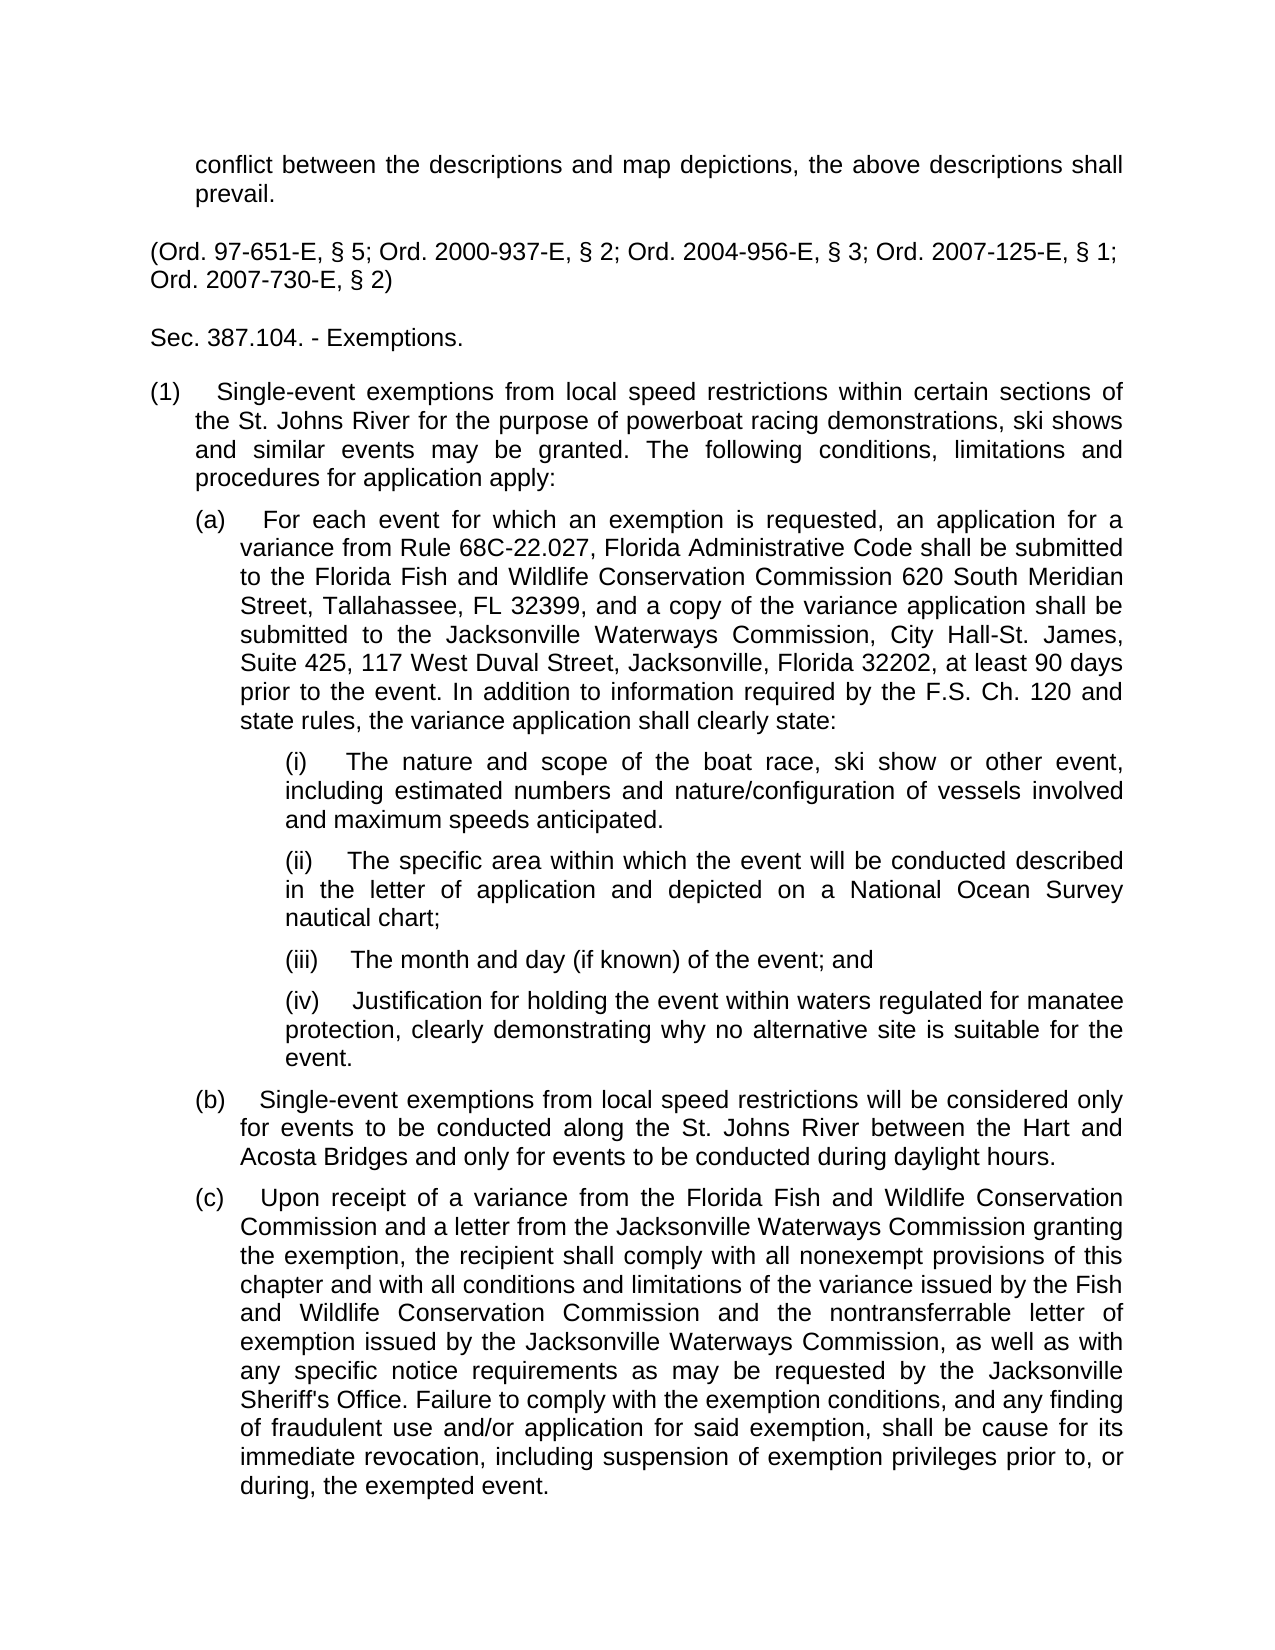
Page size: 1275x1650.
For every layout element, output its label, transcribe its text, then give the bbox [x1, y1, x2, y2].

list (b) Single-event exemptions from local speed restrictions will be considered only for events to be conducted along the St. Johns River between the Hart and Acosta Bridges and only for events to be conducted during daylight hours. [195, 1085, 1125, 1171]
list (c) Upon receipt of a variance from the Florida Fish and Wildlife Conservation Commission and a letter from the Jacksonville Waterways Commission granting the exemption, the recipient shall comply with all nonexempt provisions of this chapter and with all conditions and limitations of the variance issued by the Fish and Wildlife Conservation Commission and the nontransferrable letter of exemption issued by the Jacksonville Waterways Commission, as well as with any specific notice requirements as may be requested by the Jacksonville Sheriff's Office. Failure to comply with the exemption conditions, and any finding of fraudulent use and/or application for said exemption, shall be cause for its immediate revocation, including suspension of exemption privileges prior to, or during, the exempted event. [195, 1183, 1125, 1500]
list (a) For each event for which an exemption is requested, an application for a variance from Rule 68C-22.027, Florida Administrative Code shall be submitted to the Florida Fish and Wildlife Conservation Commission 620 South Meridian Street, Tallahassee, FL 32399, and a copy of the variance application shall be submitted to the Jacksonville Waterways Commission, City Hall-St. James, Suite 425, 117 West Duval Street, Jacksonville, Florida 32202, at least 90 days prior to the event. In addition to information required by the F.S. Ch. 120 and state rules, the variance application shall clearly state: [195, 505, 1125, 735]
list (1) Single-event exemptions from local speed restrictions within certain sections of the St. Johns River for the purpose of powerboat racing demonstrations, ski shows and similar events may be granted. The following conditions, limitations and procedures for application apply: [150, 377, 1125, 492]
list (i) The nature and scope of the boat race, ski show or other event, including estimated numbers and nature/configuration of vessels involved and maximum speeds anticipated. [285, 747, 1125, 833]
list (iii) The month and day (if known) of the event; and [285, 945, 1125, 973]
list (ii) The specific area within which the event will be conducted described in the letter of application and depicted on a National Ocean Survey nautical chart; [285, 846, 1125, 932]
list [150, 150, 1125, 207]
text Sec. 387.104. - Exemptions. [150, 323, 1125, 352]
text (Ord. 97-651-E, § 5; Ord. 2000-937-E, § 2; Ord. 2004-956-E, § 3; Ord. 2007-125-E, § 1; Ord. 2007-730-E, § 2) [150, 237, 1125, 294]
list (iv) Justification for holding the event within waters regulated for manatee protection, clearly demonstrating why no alternative site is suitable for the event. [285, 986, 1125, 1072]
